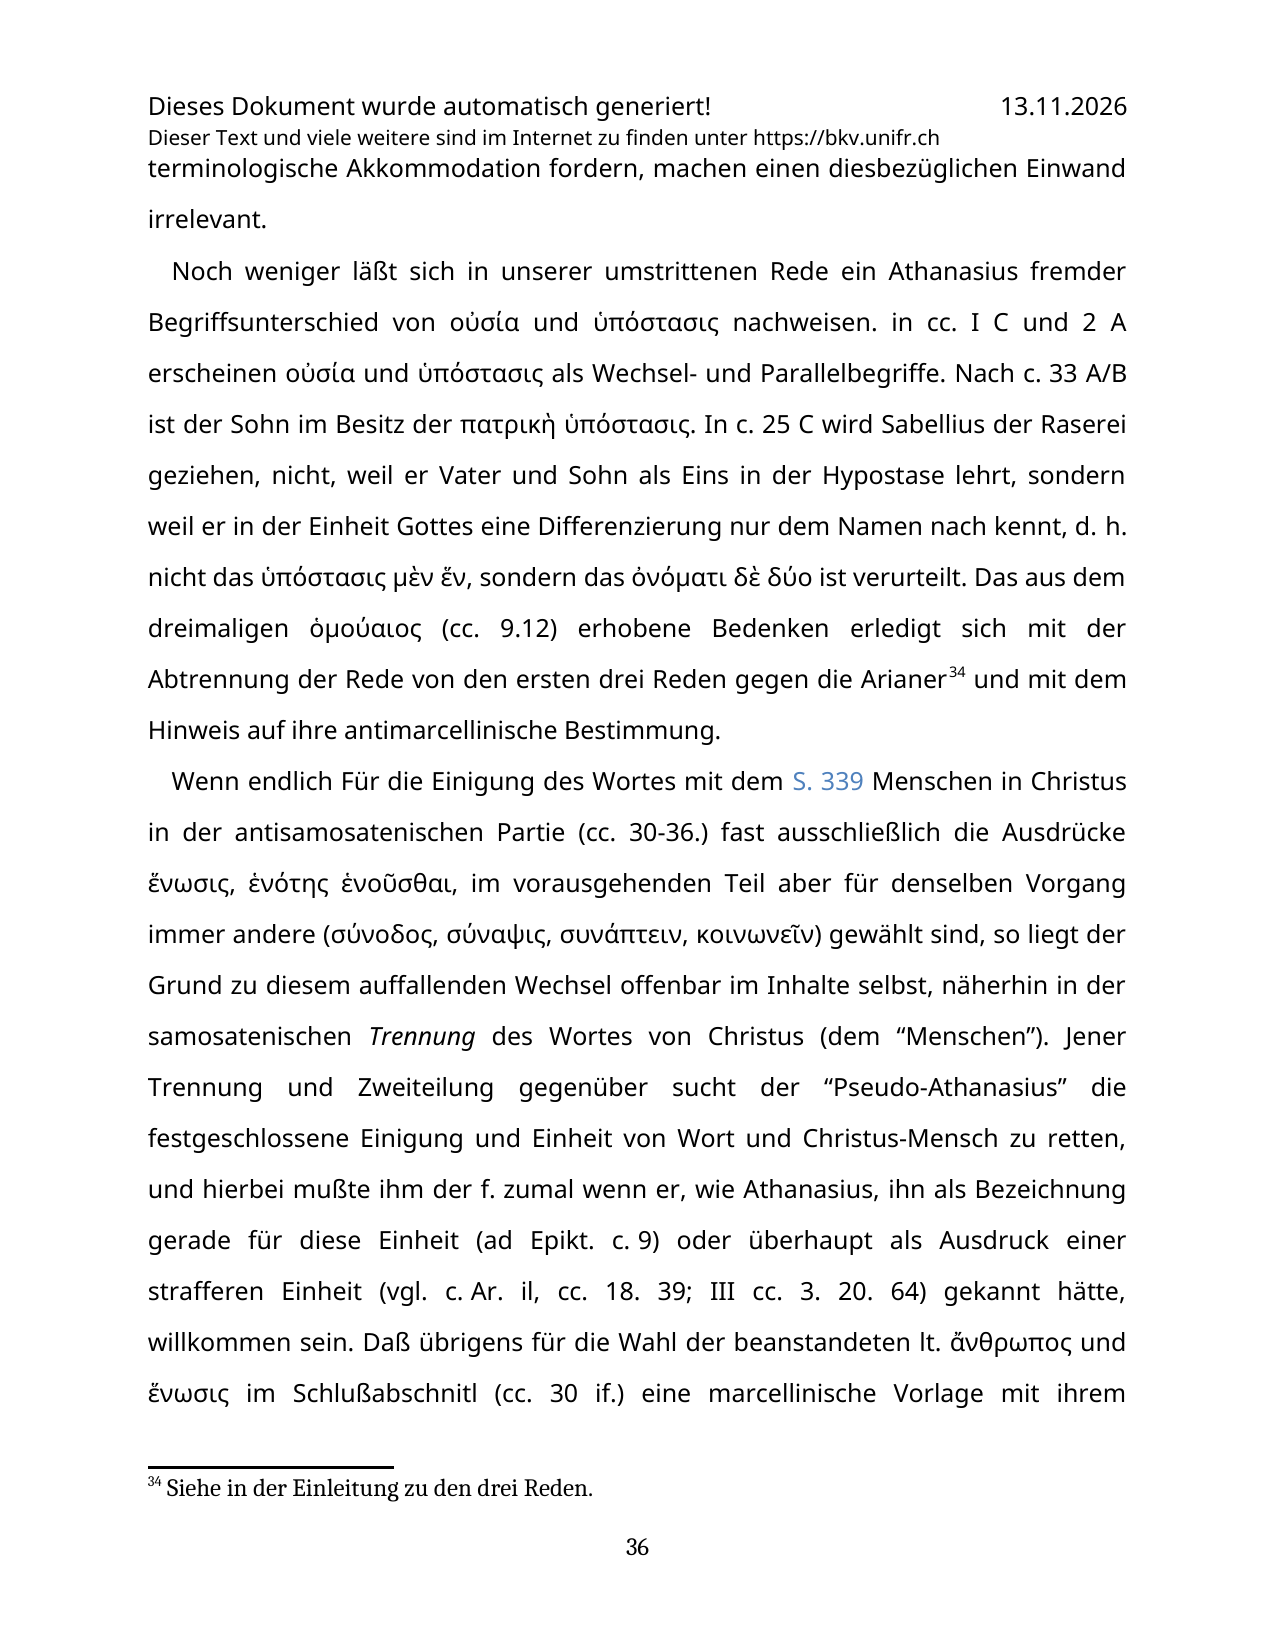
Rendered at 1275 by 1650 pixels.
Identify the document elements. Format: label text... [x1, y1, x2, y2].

text Noch weniger läßt sich in unserer umstrittenen Rede ein Athanasius fremder Begriffsunterschied von οὐσία und ὑπόστασις nachweisen. in cc. I C und 2 A erscheinen οὐσία und ὑπόστασις als Wechsel- und Parallelbegriffe. Nach c. 33 A/B ist der Sohn im Besitz der πατρικὴ ὑπόστασις. In c. 25 C wird Sabellius der Raserei geziehen, nicht, weil er Vater und Sohn als Eins in der Hypostase lehrt, sondern weil er in der Einheit Gottes eine Differenzierung nur dem Namen nach kennt, d. h. nicht das ὑπόστασις μὲν ἕν, sondern das ὀνόματι δὲ δύο ist verurteilt. Das aus dem dreimaligen ὁμούαιος (cc. 9.12) erhobene Bedenken erledigt sich mit der Abtrennung der Rede von den ersten drei Reden gegen die Arianer und mit dem Hinweis auf ihre antimarcellinische Bestimmung. [148, 253, 1127, 747]
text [148, 763, 1127, 1410]
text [148, 151, 1127, 236]
